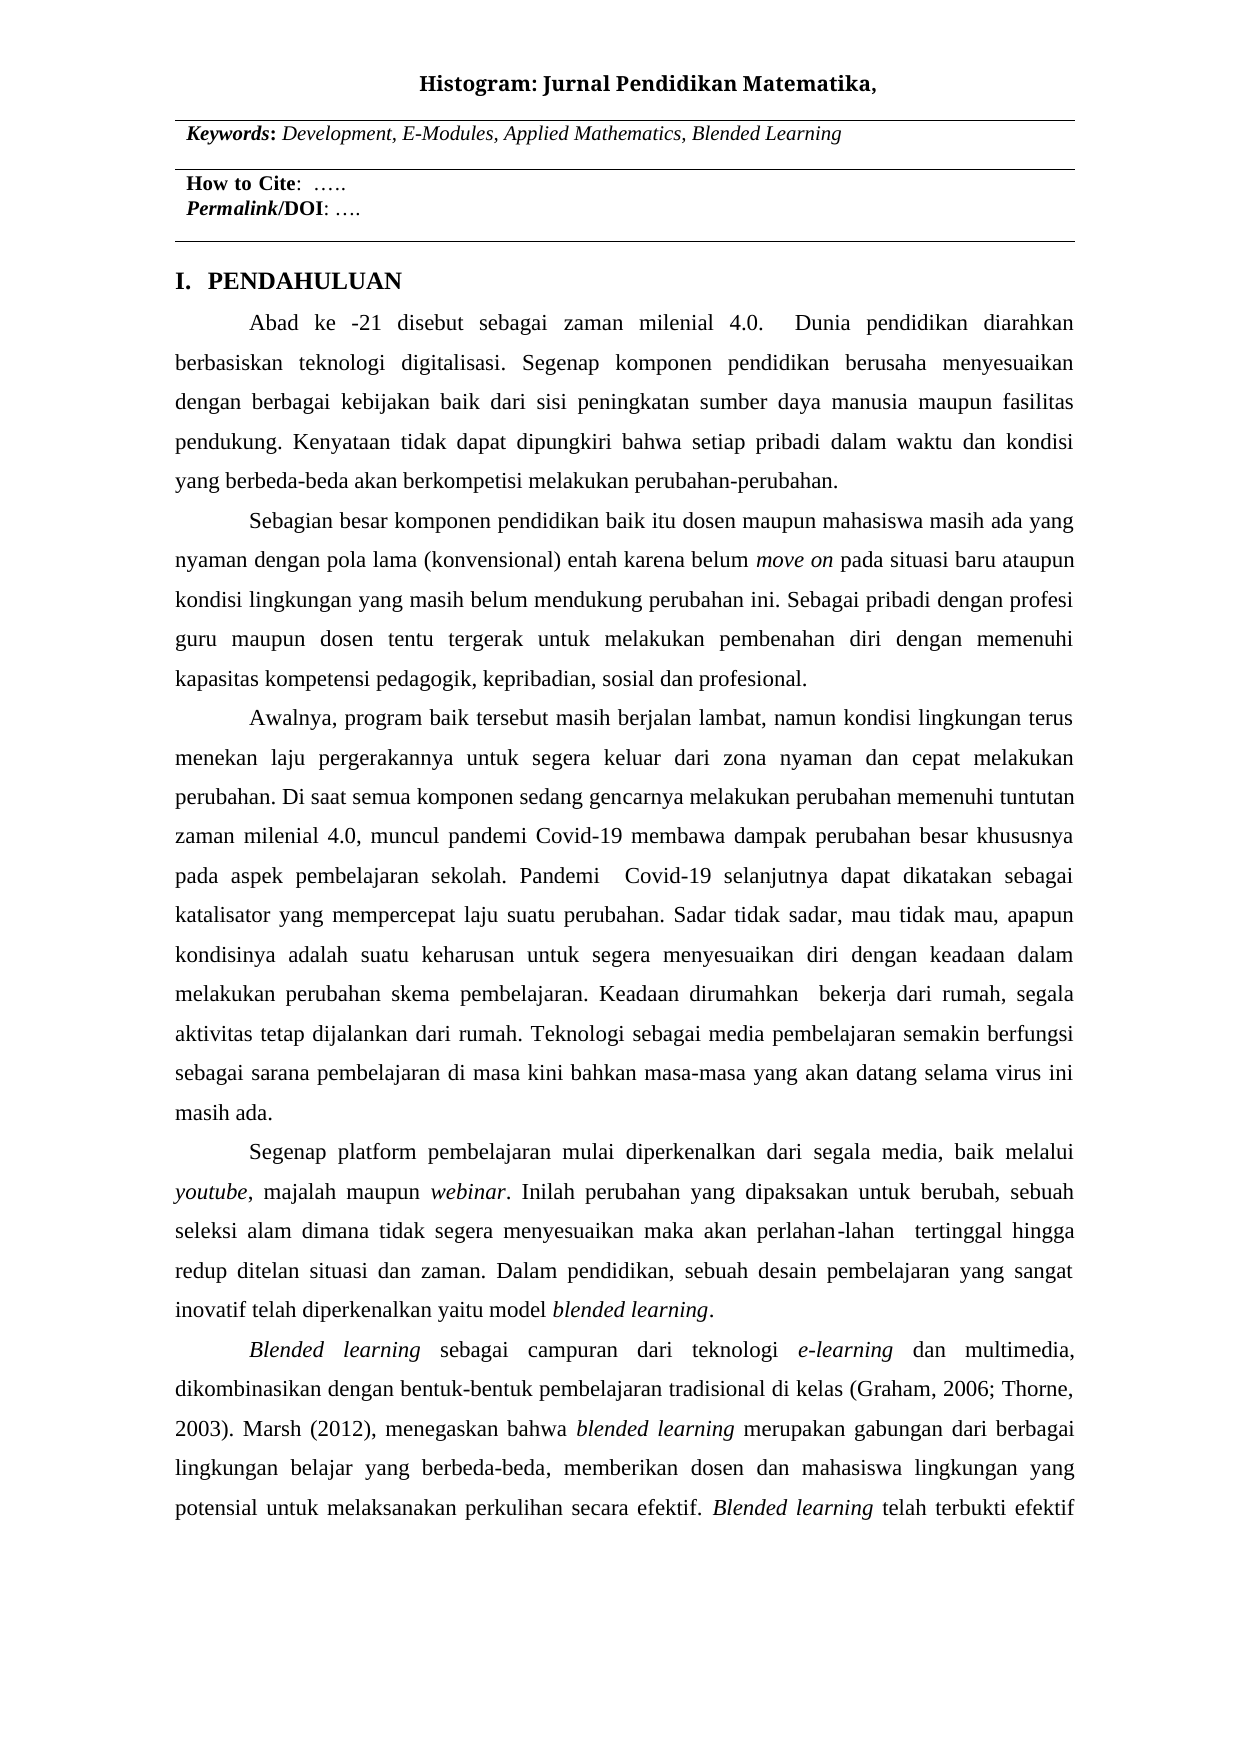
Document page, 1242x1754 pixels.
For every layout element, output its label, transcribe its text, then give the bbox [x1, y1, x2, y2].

list Abad ke -21 disebut sebagai zaman milenial 4.0. Dunia pendidikan diarahkan berbasiskan teknologi digitalisasi. Segenap komponen pendidikan berusaha menyesuaikan dengan berbagai kebijakan baik dari sisi peningkatan sumber daya manusia maupun fasilitas pendukung. Kenyataan tidak dapat dipungkiri bahwa setiap pribadi dalam waktu dan kondisi yang berbeda-beda akan berkompetisi melakukan perubahan-perubahan. [175, 309, 1075, 493]
list Awalnya, program baik tersebut masih berjalan lambat, namun kondisi lingkungan terus menekan laju pergerakannya untuk segera keluar dari zona nyaman dan cepat melakukan perubahan. Di saat semua komponen sedang gencarnya melakukan perubahan memenuhi tuntutan zaman milenial 4.0, muncul pandemi Covid-19 membawa dampak perubahan besar khususnya pada aspek pembelajaran sekolah. Pandemi Covid-19 selanjutnya dapat dikatakan sebagai katalisator yang mempercepat laju suatu perubahan. Sadar tidak sadar, mau tidak mau, apapun kondisinya adalah suatu keharusan untuk segera menyesuaikan diri dengan keadaan dalam melakukan perubahan skema pembelajaran. Keadaan dirumahkan bekerja dari rumah, segala aktivitas tetap dijalankan dari rumah. Teknologi sebagai media pembelajaran semakin berfungsi sebagai sarana pembelajaran di masa kini bahkan masa-masa yang akan datang selama virus ini masih ada. [175, 704, 1075, 1125]
list Sebagian besar komponen pendidikan baik itu dosen maupun mahasiswa masih ada yang nyaman dengan pola lama (konvensional) entah karena belum move on pada situasi baru ataupun kondisi lingkungan yang masih belum mendukung perubahan ini. Sebagai pribadi dengan profesi guru maupun dosen tentu tergerak untuk melakukan pembenahan diri dengan memenuhi kapasitas kompetensi pedagogik, kepribadian, sosial dan profesional. [175, 507, 1075, 691]
table_cell How to Cite: ….. Permalink/DOI: …. [175, 170, 1075, 241]
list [175, 1336, 1075, 1520]
list Segenap platform pembelajaran mulai diperkenalkan dari segala media, baik melalui youtube, majalah maupun webinar. Inilah perubahan yang dipaksakan untuk berubah, sebuah seleksi alam dimana tidak segera menyesuaikan maka akan perlahan-lahan tertinggal hingga redup ditelan situasi dan zaman. Dalam pendidikan, sebuah desain pembelajaran yang sangat inovatif telah diperkenalkan yaitu model blended learning. [175, 1138, 1075, 1323]
text I. PENDAHULUAN [175, 266, 1075, 295]
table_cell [175, 121, 1075, 169]
